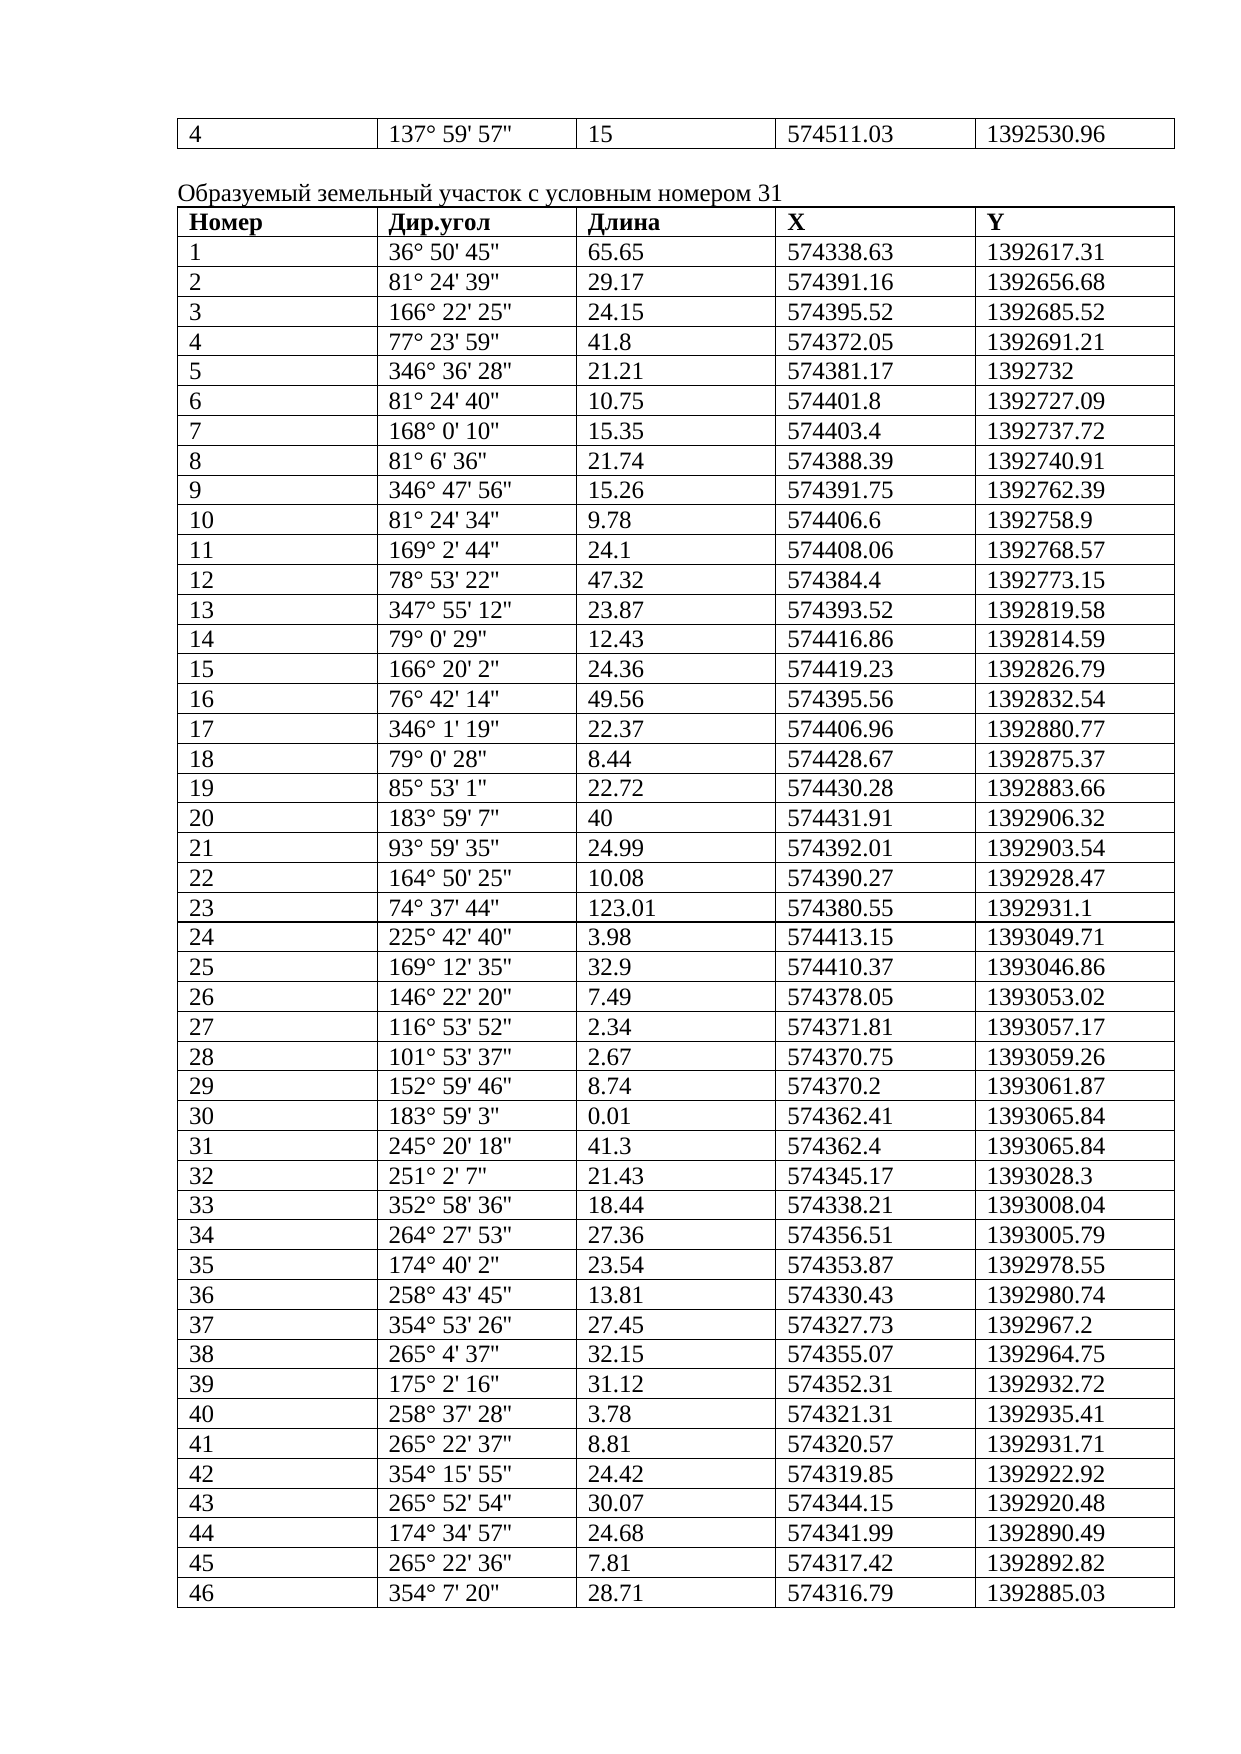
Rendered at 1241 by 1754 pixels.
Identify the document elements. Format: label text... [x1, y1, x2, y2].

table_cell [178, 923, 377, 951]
text Образуемый земельный участок с условным номером 31 [177, 178, 1152, 206]
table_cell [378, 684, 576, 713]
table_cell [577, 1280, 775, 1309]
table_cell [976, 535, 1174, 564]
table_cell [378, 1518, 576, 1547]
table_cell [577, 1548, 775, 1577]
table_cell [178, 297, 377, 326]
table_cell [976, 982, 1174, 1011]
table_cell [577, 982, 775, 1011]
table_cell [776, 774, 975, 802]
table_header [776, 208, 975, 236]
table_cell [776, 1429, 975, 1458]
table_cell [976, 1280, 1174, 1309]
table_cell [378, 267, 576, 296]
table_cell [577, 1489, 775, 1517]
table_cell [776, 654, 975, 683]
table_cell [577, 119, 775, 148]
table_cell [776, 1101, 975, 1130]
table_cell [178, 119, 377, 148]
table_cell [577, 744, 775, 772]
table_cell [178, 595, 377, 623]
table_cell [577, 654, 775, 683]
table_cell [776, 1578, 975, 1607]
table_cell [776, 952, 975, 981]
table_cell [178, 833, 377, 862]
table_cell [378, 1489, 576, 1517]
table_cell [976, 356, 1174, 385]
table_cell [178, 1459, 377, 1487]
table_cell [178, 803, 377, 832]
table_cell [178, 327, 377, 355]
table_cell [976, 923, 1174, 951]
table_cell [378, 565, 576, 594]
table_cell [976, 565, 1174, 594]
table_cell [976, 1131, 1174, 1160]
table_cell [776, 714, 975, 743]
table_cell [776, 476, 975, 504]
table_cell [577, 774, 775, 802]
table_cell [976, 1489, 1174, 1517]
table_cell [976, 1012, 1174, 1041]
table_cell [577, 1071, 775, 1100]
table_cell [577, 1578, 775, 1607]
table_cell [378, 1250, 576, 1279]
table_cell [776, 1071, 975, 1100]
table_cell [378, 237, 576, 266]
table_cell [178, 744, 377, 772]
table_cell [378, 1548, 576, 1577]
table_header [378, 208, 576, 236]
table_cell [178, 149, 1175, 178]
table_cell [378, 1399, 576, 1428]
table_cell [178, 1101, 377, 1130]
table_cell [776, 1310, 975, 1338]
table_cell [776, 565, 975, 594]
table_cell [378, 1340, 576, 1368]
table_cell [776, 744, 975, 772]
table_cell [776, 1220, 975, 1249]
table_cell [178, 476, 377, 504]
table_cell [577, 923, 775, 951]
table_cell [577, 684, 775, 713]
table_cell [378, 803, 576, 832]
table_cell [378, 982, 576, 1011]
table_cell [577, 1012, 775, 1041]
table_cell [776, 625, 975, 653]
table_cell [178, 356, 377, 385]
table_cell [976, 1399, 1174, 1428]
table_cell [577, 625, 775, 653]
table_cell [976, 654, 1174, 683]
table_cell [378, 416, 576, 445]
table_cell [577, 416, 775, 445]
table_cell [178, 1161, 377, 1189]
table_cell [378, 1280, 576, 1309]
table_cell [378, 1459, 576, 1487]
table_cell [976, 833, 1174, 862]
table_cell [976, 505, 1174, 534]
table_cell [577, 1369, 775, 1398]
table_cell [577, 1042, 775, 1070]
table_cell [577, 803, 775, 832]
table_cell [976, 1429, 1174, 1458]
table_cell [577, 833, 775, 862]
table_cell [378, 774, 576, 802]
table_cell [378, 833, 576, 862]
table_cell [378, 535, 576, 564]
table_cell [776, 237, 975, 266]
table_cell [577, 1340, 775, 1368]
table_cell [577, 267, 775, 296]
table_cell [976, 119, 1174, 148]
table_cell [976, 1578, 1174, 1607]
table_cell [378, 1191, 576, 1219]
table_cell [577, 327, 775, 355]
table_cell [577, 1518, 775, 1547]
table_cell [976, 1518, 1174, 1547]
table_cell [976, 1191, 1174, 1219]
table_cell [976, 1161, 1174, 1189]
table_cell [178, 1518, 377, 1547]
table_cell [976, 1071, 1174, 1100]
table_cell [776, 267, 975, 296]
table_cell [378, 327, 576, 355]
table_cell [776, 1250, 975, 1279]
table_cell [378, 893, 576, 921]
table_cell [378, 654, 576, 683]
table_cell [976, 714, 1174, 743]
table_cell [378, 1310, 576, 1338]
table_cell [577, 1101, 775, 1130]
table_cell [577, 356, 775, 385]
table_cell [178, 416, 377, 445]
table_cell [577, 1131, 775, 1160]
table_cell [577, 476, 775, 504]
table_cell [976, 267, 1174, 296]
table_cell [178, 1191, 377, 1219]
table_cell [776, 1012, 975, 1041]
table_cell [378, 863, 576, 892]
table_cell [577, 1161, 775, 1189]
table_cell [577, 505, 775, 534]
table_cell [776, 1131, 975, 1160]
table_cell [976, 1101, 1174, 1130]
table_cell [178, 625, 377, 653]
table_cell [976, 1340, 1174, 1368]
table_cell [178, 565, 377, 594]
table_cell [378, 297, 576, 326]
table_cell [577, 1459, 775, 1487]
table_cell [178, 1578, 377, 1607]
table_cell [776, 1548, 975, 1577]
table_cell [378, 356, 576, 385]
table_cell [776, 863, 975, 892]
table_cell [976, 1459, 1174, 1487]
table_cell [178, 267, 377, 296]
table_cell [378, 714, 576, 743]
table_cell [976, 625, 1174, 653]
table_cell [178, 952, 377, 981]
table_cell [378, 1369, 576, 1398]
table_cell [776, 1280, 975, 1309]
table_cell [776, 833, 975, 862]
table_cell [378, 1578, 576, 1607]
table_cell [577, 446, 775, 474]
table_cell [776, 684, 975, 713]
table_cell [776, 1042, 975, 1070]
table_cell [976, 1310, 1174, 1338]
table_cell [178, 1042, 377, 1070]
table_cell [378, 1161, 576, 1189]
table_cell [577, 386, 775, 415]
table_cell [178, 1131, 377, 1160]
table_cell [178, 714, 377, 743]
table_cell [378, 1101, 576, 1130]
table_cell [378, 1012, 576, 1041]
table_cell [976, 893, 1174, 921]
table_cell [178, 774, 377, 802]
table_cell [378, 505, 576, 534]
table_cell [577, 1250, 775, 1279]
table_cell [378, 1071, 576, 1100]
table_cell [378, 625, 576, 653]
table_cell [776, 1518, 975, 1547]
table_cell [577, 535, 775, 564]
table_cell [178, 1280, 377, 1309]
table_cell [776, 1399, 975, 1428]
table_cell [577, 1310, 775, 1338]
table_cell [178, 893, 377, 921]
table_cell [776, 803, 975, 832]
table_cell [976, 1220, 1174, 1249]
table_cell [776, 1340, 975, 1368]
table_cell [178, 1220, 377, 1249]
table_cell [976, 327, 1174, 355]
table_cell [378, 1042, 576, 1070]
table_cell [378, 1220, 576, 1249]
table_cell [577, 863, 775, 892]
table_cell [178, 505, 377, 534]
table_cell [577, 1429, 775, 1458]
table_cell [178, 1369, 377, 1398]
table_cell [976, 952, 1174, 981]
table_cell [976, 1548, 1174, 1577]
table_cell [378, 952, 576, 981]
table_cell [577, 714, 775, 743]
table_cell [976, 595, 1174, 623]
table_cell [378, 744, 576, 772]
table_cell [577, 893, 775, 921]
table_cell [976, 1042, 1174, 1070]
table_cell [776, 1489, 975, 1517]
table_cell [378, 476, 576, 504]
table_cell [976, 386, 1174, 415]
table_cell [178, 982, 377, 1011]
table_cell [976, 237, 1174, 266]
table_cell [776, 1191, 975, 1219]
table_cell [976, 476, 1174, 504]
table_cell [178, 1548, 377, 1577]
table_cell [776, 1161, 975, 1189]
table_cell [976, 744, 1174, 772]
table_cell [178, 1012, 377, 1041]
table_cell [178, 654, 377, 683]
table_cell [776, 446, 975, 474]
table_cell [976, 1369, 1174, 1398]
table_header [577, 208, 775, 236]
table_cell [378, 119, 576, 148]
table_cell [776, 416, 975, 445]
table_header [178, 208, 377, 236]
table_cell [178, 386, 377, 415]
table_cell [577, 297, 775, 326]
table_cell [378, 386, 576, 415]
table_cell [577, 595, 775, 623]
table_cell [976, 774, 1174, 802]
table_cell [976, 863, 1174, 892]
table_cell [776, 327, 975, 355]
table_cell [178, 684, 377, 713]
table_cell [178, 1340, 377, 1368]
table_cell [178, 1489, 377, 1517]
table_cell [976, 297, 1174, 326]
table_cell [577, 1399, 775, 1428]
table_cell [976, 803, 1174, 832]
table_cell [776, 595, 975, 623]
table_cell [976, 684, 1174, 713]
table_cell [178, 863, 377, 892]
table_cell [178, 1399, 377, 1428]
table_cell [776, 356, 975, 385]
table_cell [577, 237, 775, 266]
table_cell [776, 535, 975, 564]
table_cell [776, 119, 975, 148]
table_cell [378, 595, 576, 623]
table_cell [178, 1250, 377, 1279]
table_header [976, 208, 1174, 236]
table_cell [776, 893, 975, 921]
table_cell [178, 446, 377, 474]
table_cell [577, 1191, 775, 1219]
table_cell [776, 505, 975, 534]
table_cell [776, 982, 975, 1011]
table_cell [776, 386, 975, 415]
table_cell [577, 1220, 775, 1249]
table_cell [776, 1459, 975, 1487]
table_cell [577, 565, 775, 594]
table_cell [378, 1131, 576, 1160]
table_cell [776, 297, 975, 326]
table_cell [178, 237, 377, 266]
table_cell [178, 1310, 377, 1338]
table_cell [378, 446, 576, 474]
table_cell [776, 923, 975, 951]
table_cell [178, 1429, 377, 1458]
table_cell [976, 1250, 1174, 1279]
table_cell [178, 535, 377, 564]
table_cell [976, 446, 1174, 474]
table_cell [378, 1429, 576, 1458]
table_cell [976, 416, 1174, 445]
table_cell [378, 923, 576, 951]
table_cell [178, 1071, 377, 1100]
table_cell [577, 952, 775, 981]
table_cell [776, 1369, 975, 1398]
